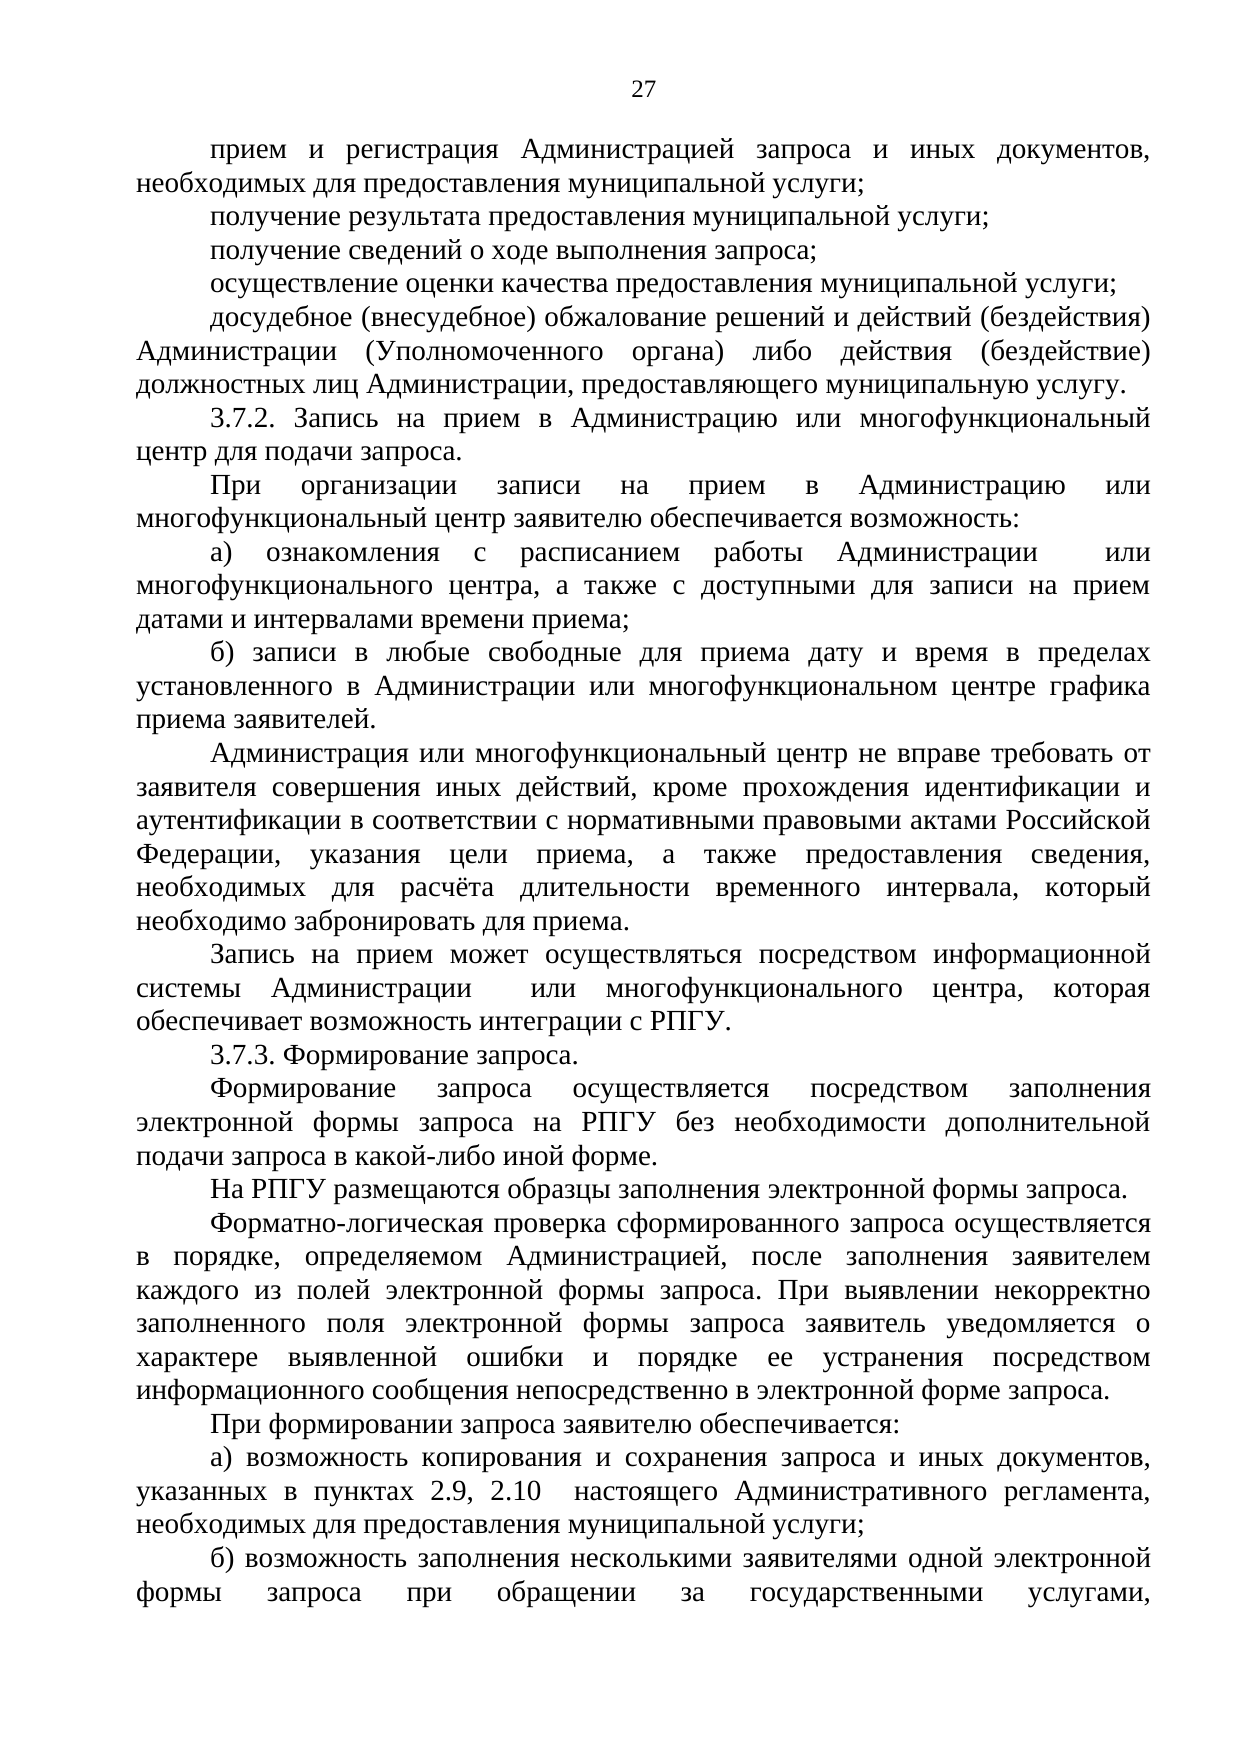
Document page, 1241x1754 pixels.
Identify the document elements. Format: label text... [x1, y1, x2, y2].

text Форматно-логическая проверка сформированного запроса осуществляется в порядке, определяемом Администрацией, после заполнения заявителем каждого из полей электронной формы запроса. При выявлении некорректно заполненного поля электронной формы запроса заявитель уведомляется о характере выявленной ошибки и порядке ее устранения посредством информационного сообщения непосредственно в электронной форме запроса. [136, 1205, 1152, 1406]
text прием и регистрация Администрацией запроса и иных документов, необходимых для предоставления муниципальной услуги; [136, 131, 1152, 198]
text 3.7.2. Запись на прием в Администрацию или многофункциональный центр для подачи запроса. [136, 400, 1152, 467]
text Администрация или многофункциональный центр не вправе требовать от заявителя совершения иных действий, кроме прохождения идентификации и аутентификации в соответствии с нормативными правовыми актами Российской Федерации, указания цели приема, а также предоставления сведения, необходимых для расчёта длительности временного интервала, который необходимо забронировать для приема. [136, 735, 1152, 936]
text досудебное (внесудебное) обжалование решений и действий (бездействия) Администрации (Уполномоченного органа) либо действия (бездействие) должностных лиц Администрации, предоставляющего муниципальную услугу. [136, 299, 1152, 400]
text получение результата предоставления муниципальной услуги; [136, 198, 1152, 232]
text Формирование запроса осуществляется посредством заполнения электронной формы запроса на РПГУ без необходимости дополнительной подачи запроса в какой-либо иной форме. [136, 1071, 1152, 1171]
text а) возможность копирования и сохранения запроса и иных документов, указанных в пунктах 2.9, 2.10 настоящего Административного регламента, необходимых для предоставления муниципальной услуги; [136, 1439, 1152, 1540]
text б) записи в любые свободные для приема дату и время в пределах установленного в Администрации или многофункциональном центре графика приема заявителей. [136, 634, 1152, 735]
text а) ознакомления с расписанием работы Администрации или многофункционального центра, а также с доступными для записи на прием датами и интервалами времени приема; [136, 534, 1152, 634]
text На РПГУ размещаются образцы заполнения электронной формы запроса. [136, 1171, 1152, 1205]
text При организации записи на прием в Администрацию или многофункциональный центр заявителю обеспечивается возможность: [136, 467, 1152, 534]
text 3.7.3. Формирование запроса. [136, 1037, 1152, 1071]
text осуществление оценки качества предоставления муниципальной услуги; [136, 266, 1152, 299]
text При формировании запроса заявителю обеспечивается: [136, 1406, 1152, 1439]
text получение сведений о ходе выполнения запроса; [136, 232, 1152, 266]
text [136, 1540, 1152, 1607]
text Запись на прием может осуществляться посредством информационной системы Администрации или многофункционального центра, которая обеспечивает возможность интеграции с РПГУ. [136, 936, 1152, 1037]
